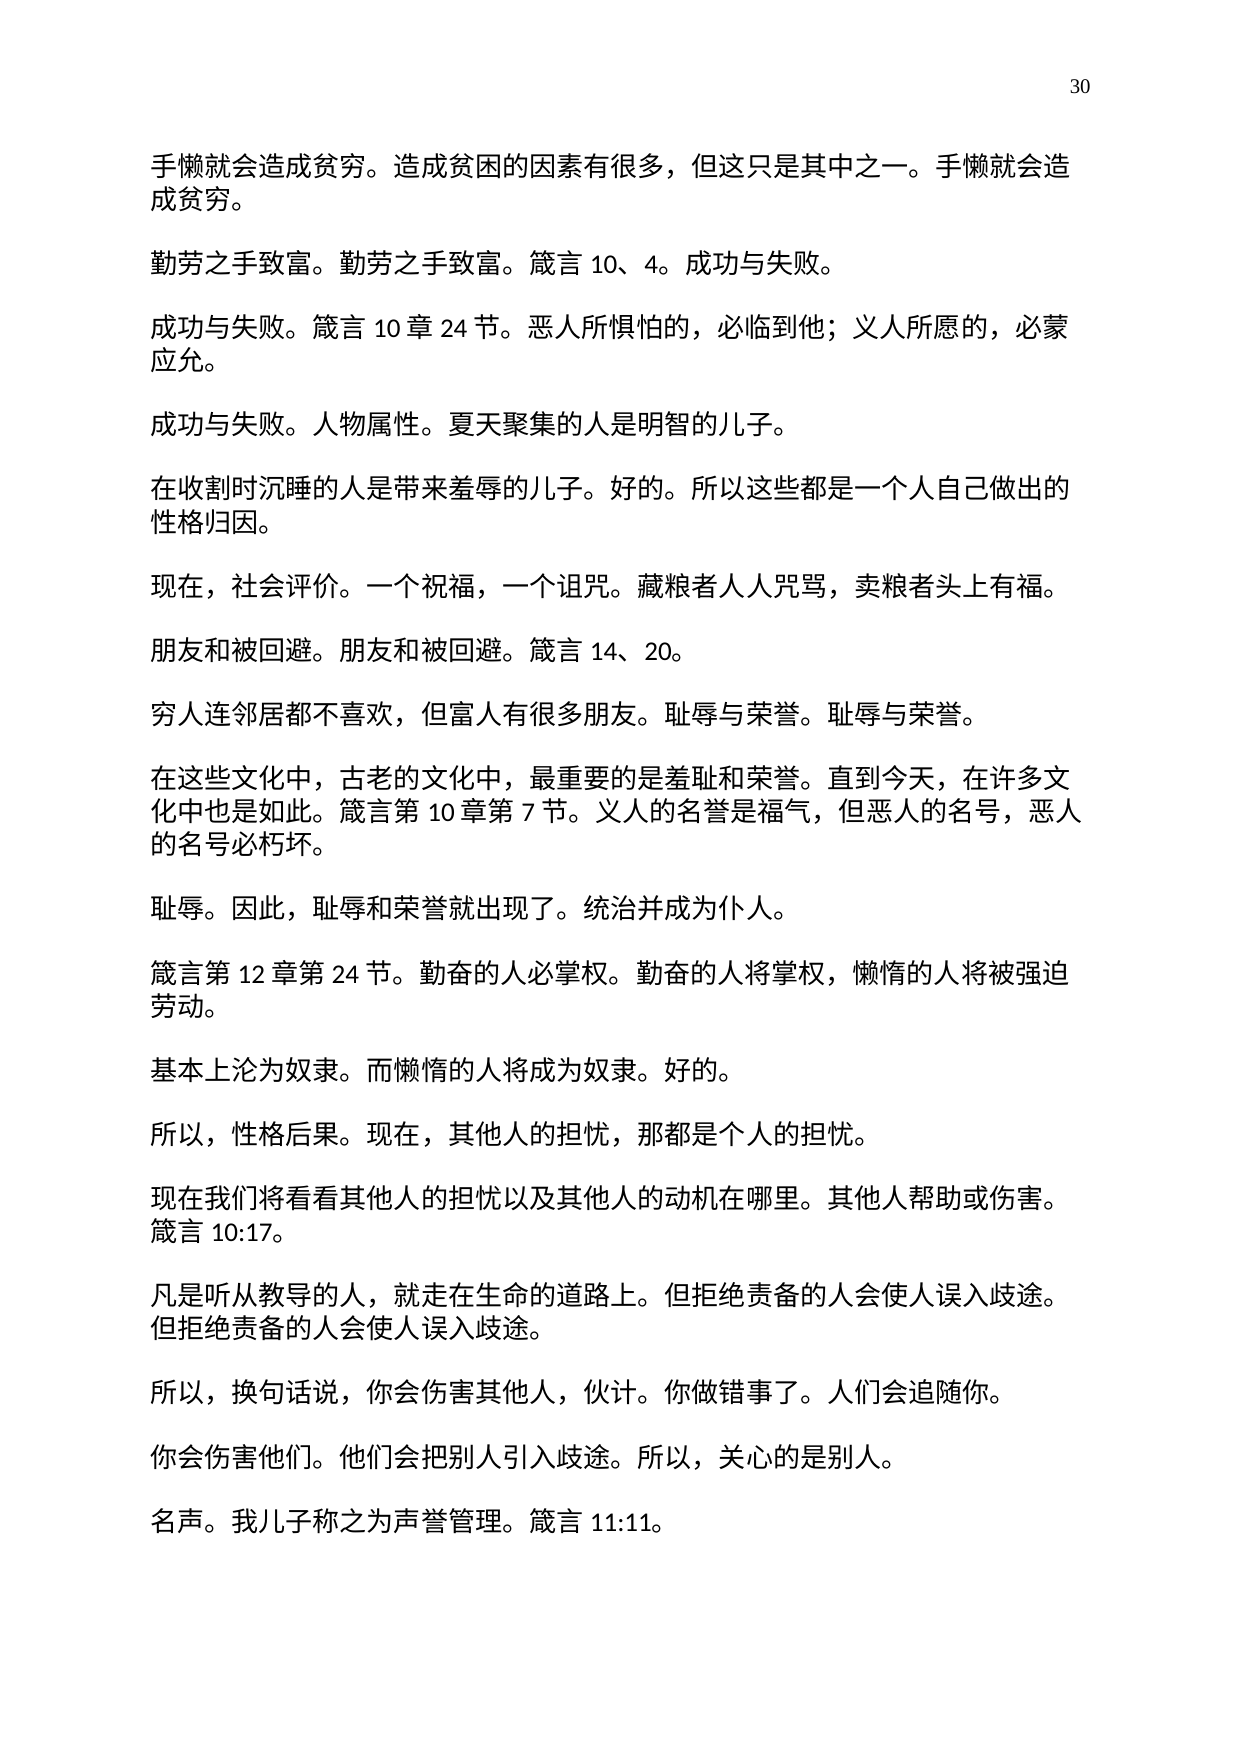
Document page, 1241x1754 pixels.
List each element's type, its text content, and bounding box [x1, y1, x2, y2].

text 基本上沦为奴隶。而懒惰的人将成为奴隶。好的。 [150, 1054, 1090, 1087]
text 朋友和被回避。朋友和被回避。箴言 14、20。 [150, 634, 1090, 667]
text 你会伤害他们。他们会把别人引入歧途。所以，关心的是别人。 [150, 1441, 1090, 1474]
text 穷人连邻居都不喜欢，但富人有很多朋友。耻辱与荣誉。耻辱与荣誉。 [150, 698, 1090, 731]
text 现在，社会评价。一个祝福，一个诅咒。藏粮者人人咒骂，卖粮者头上有福。 [150, 570, 1090, 603]
text 手懒就会造成贫穷。造成贫困的因素有很多，但这只是其中之一。手懒就会造成贫穷。 [150, 150, 1090, 216]
text 凡是听从教导的人，就走在生命的道路上。但拒绝责备的人会使人误入歧途。但拒绝责备的人会使人误入歧途。 [150, 1279, 1090, 1346]
text 成功与失败。箴言 10 章 24 节。恶人所惧怕的，必临到他；义人所愿的，必蒙应允。 [150, 311, 1090, 377]
text 名声。我儿子称之为声誉管理。箴言 11:11。 [150, 1505, 1090, 1538]
text 在这些文化中，古老的文化中，最重要的是羞耻和荣誉。直到今天，在许多文化中也是如此。箴言第 10 章第 7 节。义人的名誉是福气，但恶人的名号，恶人的名号必朽坏。 [150, 762, 1090, 861]
text 耻辱。因此，耻辱和荣誉就出现了。统治并成为仆人。 [150, 893, 1090, 926]
text 现在我们将看看其他人的担忧以及其他人的动机在哪里。其他人帮助或伤害。箴言 10:17。 [150, 1182, 1090, 1248]
text 所以，换句话说，你会伤害其他人，伙计。你做错事了。人们会追随你。 [150, 1377, 1090, 1410]
text 成功与失败。人物属性。夏天聚集的人是明智的儿子。 [150, 408, 1090, 442]
text 在收割时沉睡的人是带来羞辱的儿子。好的。所以这些都是一个人自己做出的性格归因。 [150, 473, 1090, 539]
text 箴言第 12 章第 24 节。勤奋的人必掌权。勤奋的人将掌权，懒惰的人将被强迫劳动。 [150, 957, 1090, 1023]
text 所以，性格后果。现在，其他人的担忧，那都是个人的担忧。 [150, 1118, 1090, 1151]
text 勤劳之手致富。勤劳之手致富。箴言 10、4。成功与失败。 [150, 247, 1090, 280]
